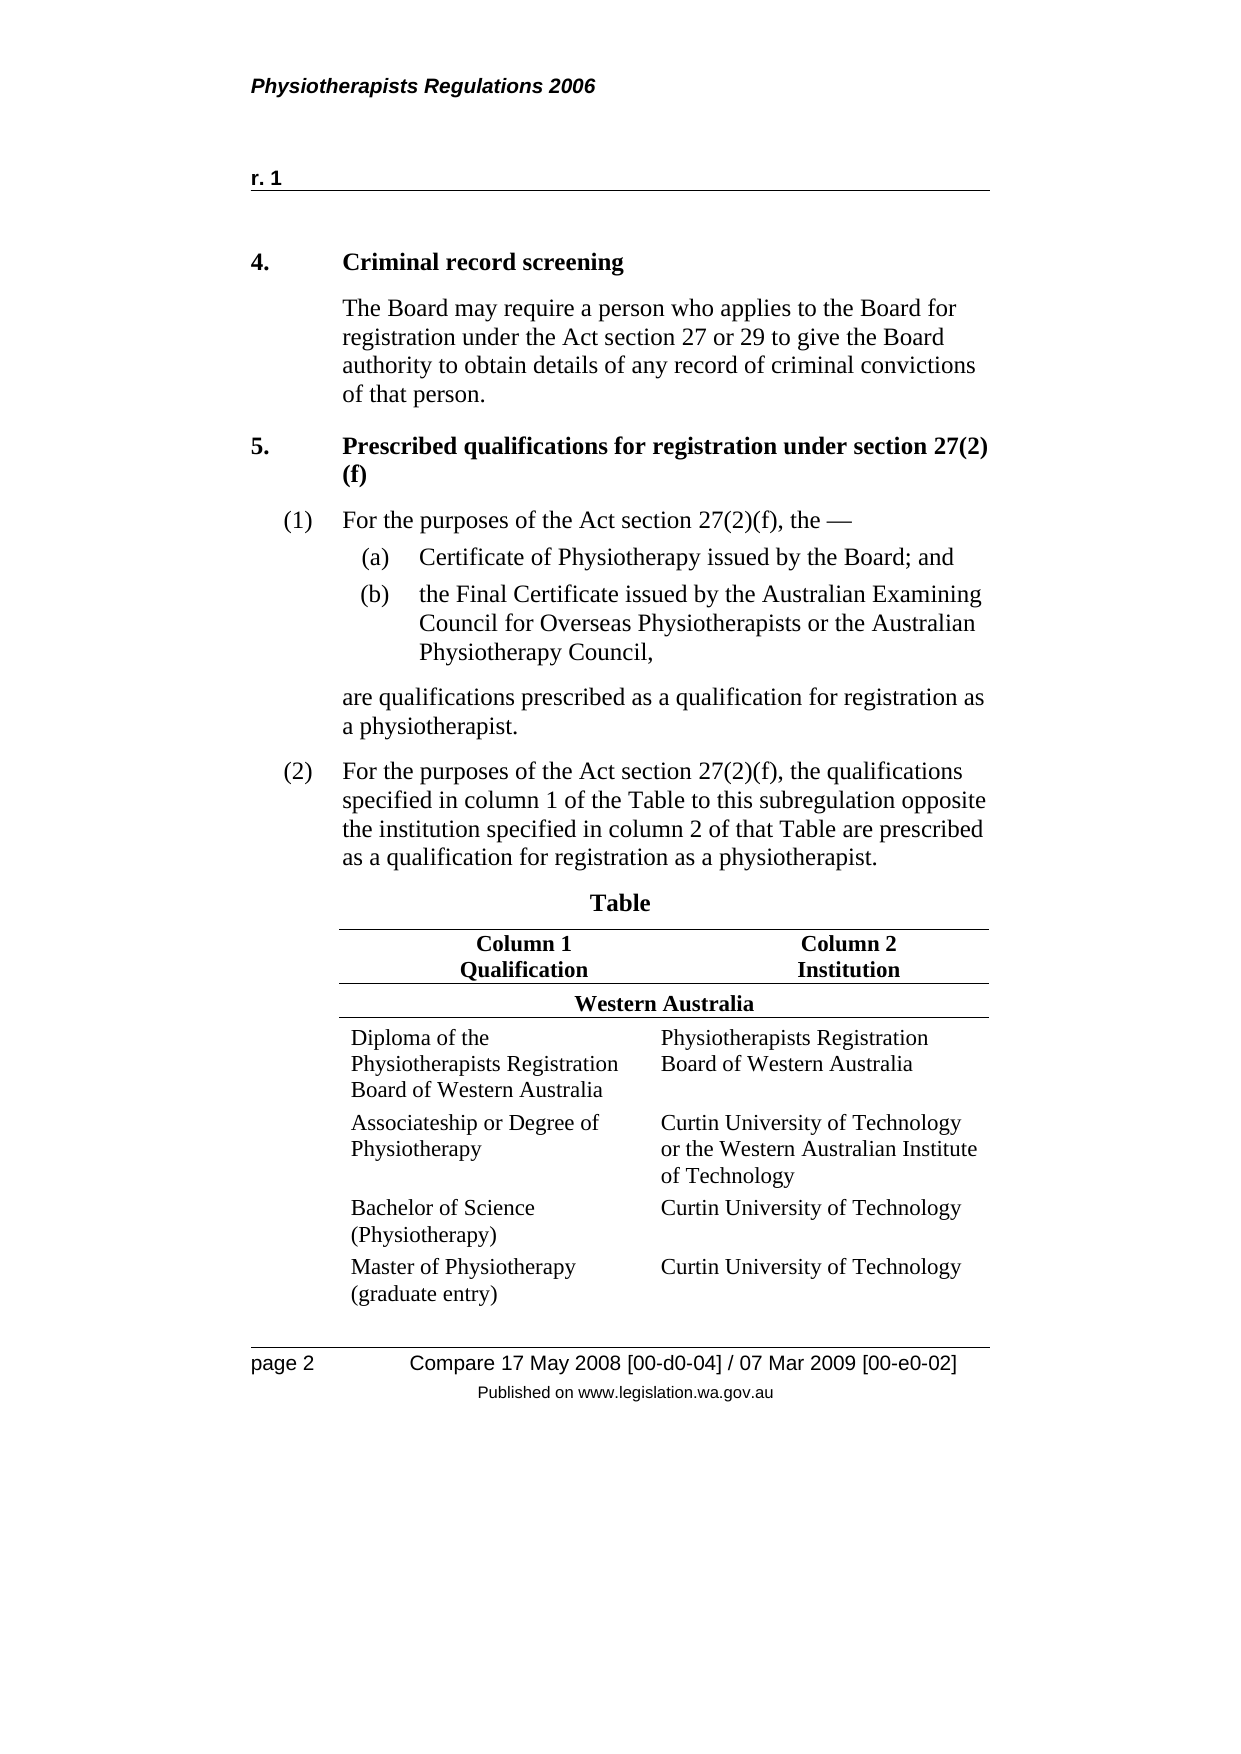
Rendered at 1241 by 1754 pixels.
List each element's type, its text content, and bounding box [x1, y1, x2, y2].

text (b) the Final Certificate issued by the Australian Examining Council for Overseas Physiotherapists or the Australian Physiotherapy Council, [251, 579, 990, 665]
table_cell Master of Physiotherapy (graduate entry) [339, 1247, 649, 1306]
table_cell Bachelor of Science (Physiotherapy) [339, 1188, 649, 1247]
text (2) For the purposes of the Act section 27(2)(f), the qualifications specified in column 1 of the Table to this subregulation opposite the institution specified in column 2 of that Table are prescribed as a qualification for registration as a physiotherapist. [251, 756, 990, 871]
text (1) For the purposes of the Act section 27(2)(f), the — [251, 505, 990, 534]
table_cell Western Australia [339, 984, 989, 1017]
table_cell Curtin University of Technology or the Western Australian Institute of Technology [649, 1103, 989, 1188]
table_cell Physiotherapists Registration Board of Western Australia [649, 1018, 989, 1103]
text The Board may require a person who applies to the Board for registration under the Act section 27 or 29 to give the Board authority to obtain details of any record of criminal convictions of that person. [251, 293, 990, 408]
subtitle Table [251, 888, 990, 917]
text (a) Certificate of Physiotherapy issued by the Board; and [251, 542, 990, 571]
table_header Column 1 Qualification [339, 930, 649, 983]
table_cell Associateship or Degree of Physiotherapy [339, 1103, 649, 1188]
subtitle 5. Prescribed qualifications for registration under section 27(2)(f) [251, 431, 990, 488]
table_header Column 2 Institution [649, 930, 989, 983]
table_cell Diploma of the Physiotherapists Registration Board of Western Australia [339, 1018, 649, 1103]
table_cell Curtin University of Technology [649, 1247, 989, 1306]
subtitle 4. Criminal record screening [251, 247, 990, 276]
table_cell Curtin University of Technology [649, 1188, 989, 1247]
text are qualifications prescribed as a qualification for registration as a physiotherapist. [251, 682, 990, 739]
